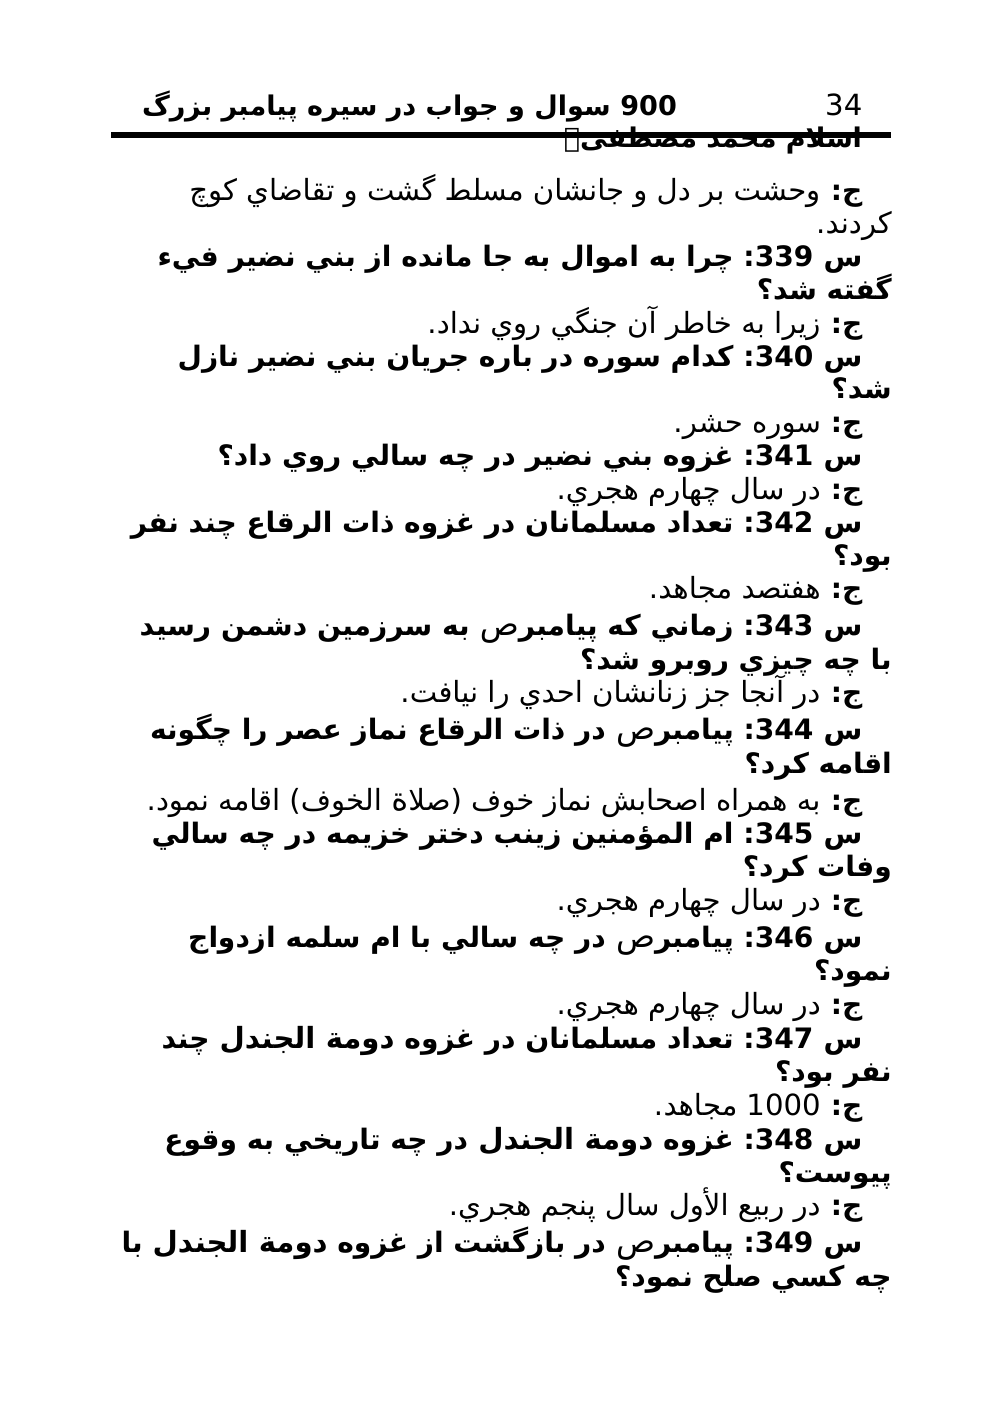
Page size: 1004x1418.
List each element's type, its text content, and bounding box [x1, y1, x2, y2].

text س 348: غزوه دومة الجندل در چه تاريخي به وقوع پيوست؟ [112, 1122, 892, 1189]
text س 343: زماني كه پيامبرص به سرزمين دشمن رسيد با چه چيزي روبرو شد؟ [112, 606, 892, 676]
text س 341: غزوه بني نضير در چه سالي روي داد؟ [112, 439, 892, 472]
text س 342: تعداد مسلمانان در غزوه ذات الرقاع چند نفر بود؟ [112, 506, 892, 572]
text س 345: ام المؤمنين زينب دختر خزيمه در چه سالي وفات كرد؟ [112, 818, 892, 883]
text ج: 1000 مجاهد. [112, 1088, 892, 1122]
text س 347: تعداد مسلمانان در غزوه دومة الجندل چند نفر بود؟ [112, 1021, 892, 1088]
text ج: سوره حشر. [112, 406, 892, 439]
text ج: زيرا به خاطر آن جنگي روي نداد. [112, 306, 892, 340]
text ج: در سال چهارم هجري. [112, 472, 892, 506]
text ج: هفتصد مجاهد. [112, 572, 892, 606]
text ج: در ربيع الأول سال پنجم هجري. [112, 1189, 892, 1223]
text س 346: پيامبرص در چه سالي با ام سلمه ازدواج نمود؟ [112, 917, 892, 987]
text ج: به همراه اصحابش نماز خوف (صلاة الخوف) اقامه نمود. [112, 780, 892, 818]
text ج: در سال چهارم هجري. [112, 883, 892, 917]
text ج: در آنجا جز زنانشان احدي را نيافت. [112, 676, 892, 710]
text س 340: كدام سوره در باره جريان بني نضير نازل شد؟ [112, 340, 892, 406]
text ج: وحشت بر دل و جانشان مسلط گشت و تقاضاي كوچ كردند. [112, 173, 892, 241]
text س 349: پيامبرص در بازگشت از غزوه دومة الجندل با چه كسي صلح نمود؟ [112, 1223, 892, 1293]
text ج: در سال چهارم هجري. [112, 987, 892, 1021]
text س 339: چرا به اموال به جا مانده از بني نضير فيء گفته شد؟ [112, 241, 892, 306]
text س 344: پيامبرص در ذات الرقاع نماز عصر را چگونه اقامه كرد؟ [112, 710, 892, 780]
